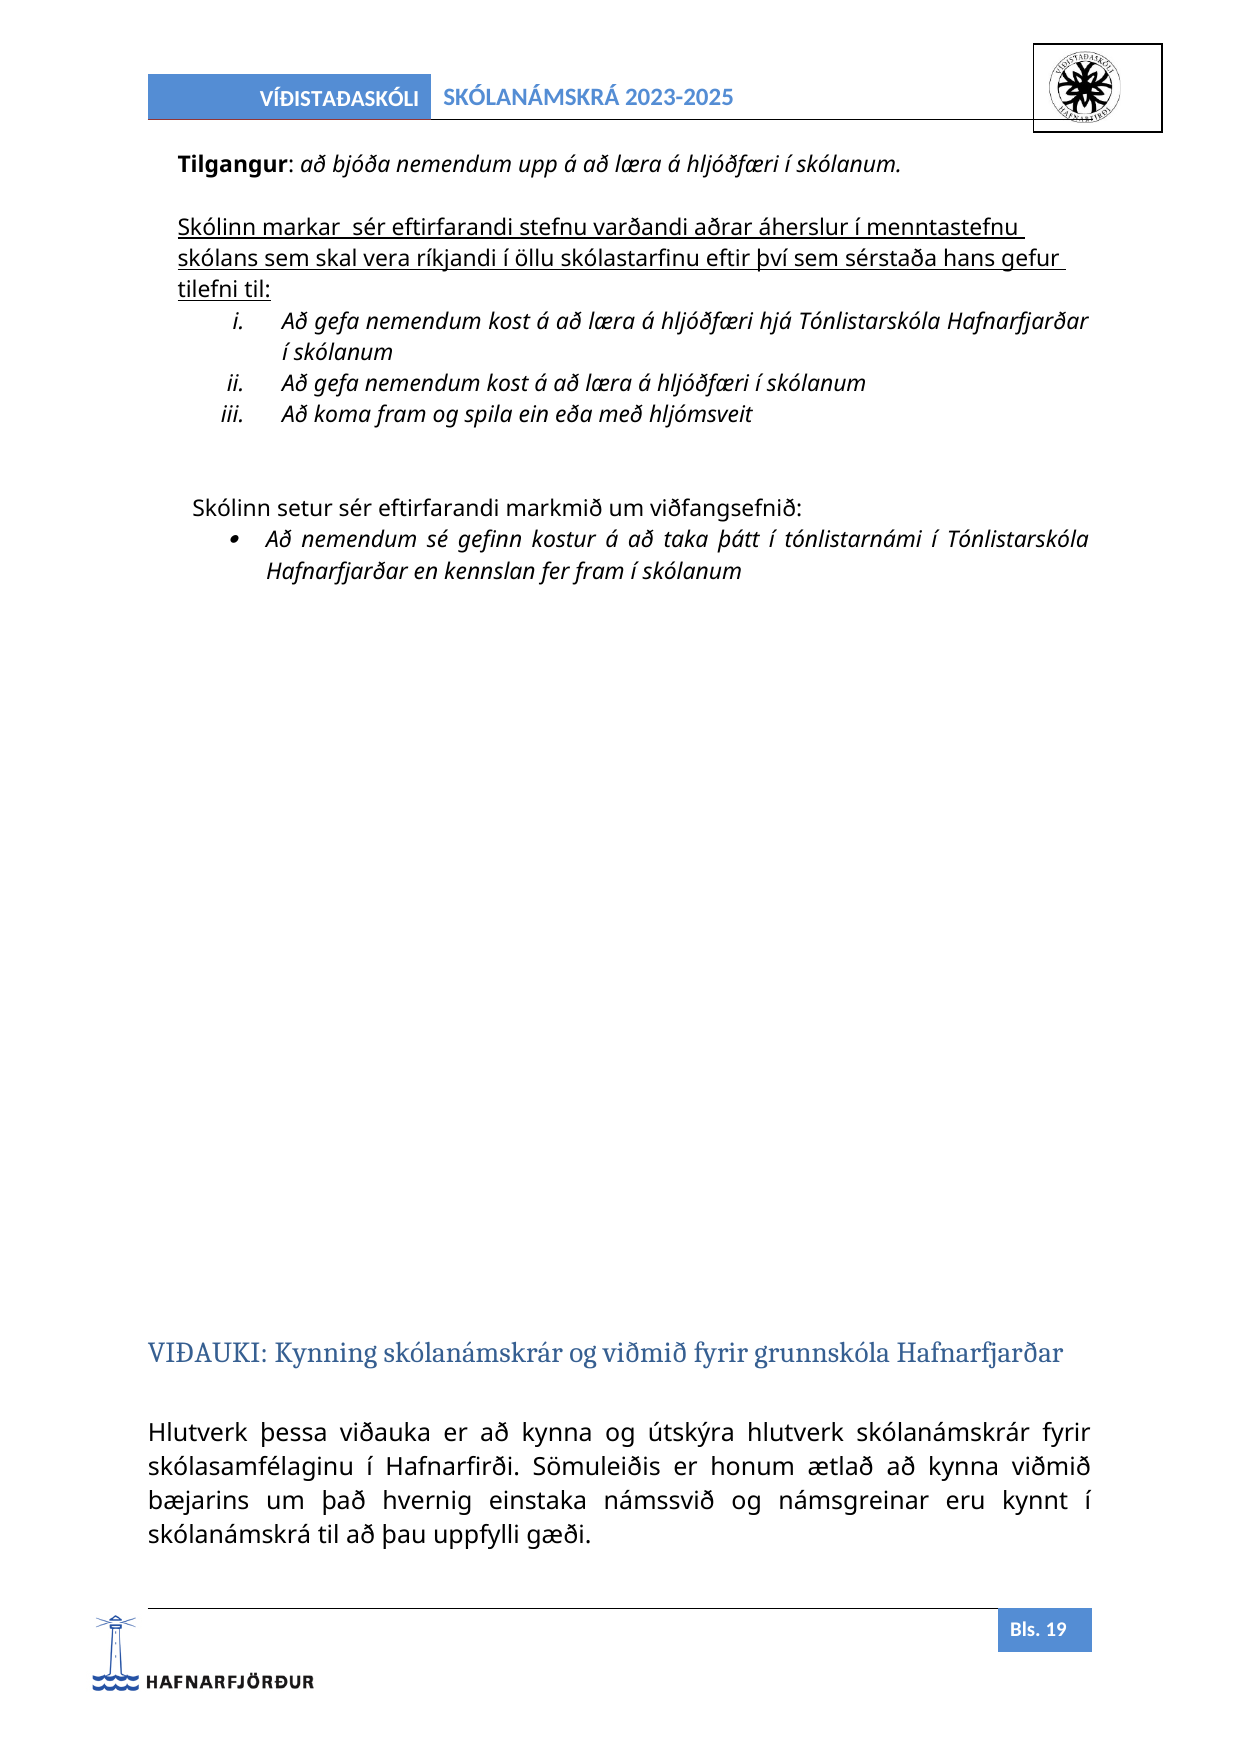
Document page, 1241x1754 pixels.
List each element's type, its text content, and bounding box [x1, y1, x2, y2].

picture [1048, 51, 1121, 123]
list Að gefa nemendum kost á að læra á hljóðfæri í skólanum [244, 367, 1092, 398]
text Skólinn setur sér eftirfarandi markmið um viðfangsefnið: [192, 492, 1092, 523]
text Skólinn markar sér eftirfarandi stefnu varðandi aðrar áherslur í menntastefnu skólans sem skal vera ríkjandi í öllu skólastarfinu eftir því sem sérstaða hans gefur tilefni til: [177, 211, 1092, 305]
list Að nemendum sé gefinn kostur á að taka þátt í tónlistarnámi í Tónlistarskóla Hafnarfjarðar en kennslan fer fram í skólanum [228, 523, 1092, 586]
text Hlutverk þessa viðauka er að kynna og útskýra hlutverk skólanámskrár fyrir skólasamfélaginu í Hafnarfirði. Sömuleiðis er honum ætlað að kynna viðmið bæjarins um það hvernig einstaka námssvið og námsgreinar eru kynnt í skólanámskrá til að þau uppfylli gæði. [148, 1415, 1092, 1551]
picture [65, 1608, 333, 1698]
list Að koma fram og spila ein eða með hljómsveit [244, 398, 1092, 430]
list Að gefa nemendum kost á að læra á hljóðfæri hjá Tónlistarskóla Hafnarfjarðar í skólanum [244, 305, 1092, 367]
text Tilgangur: að bjóða nemendum upp á að læra á hljóðfæri í skólanum. [177, 148, 1092, 180]
subtitle VIÐAUKI: Kynning skólanámskrár og viðmið fyrir grunnskóla Hafnarfjarðar [148, 1337, 1092, 1370]
